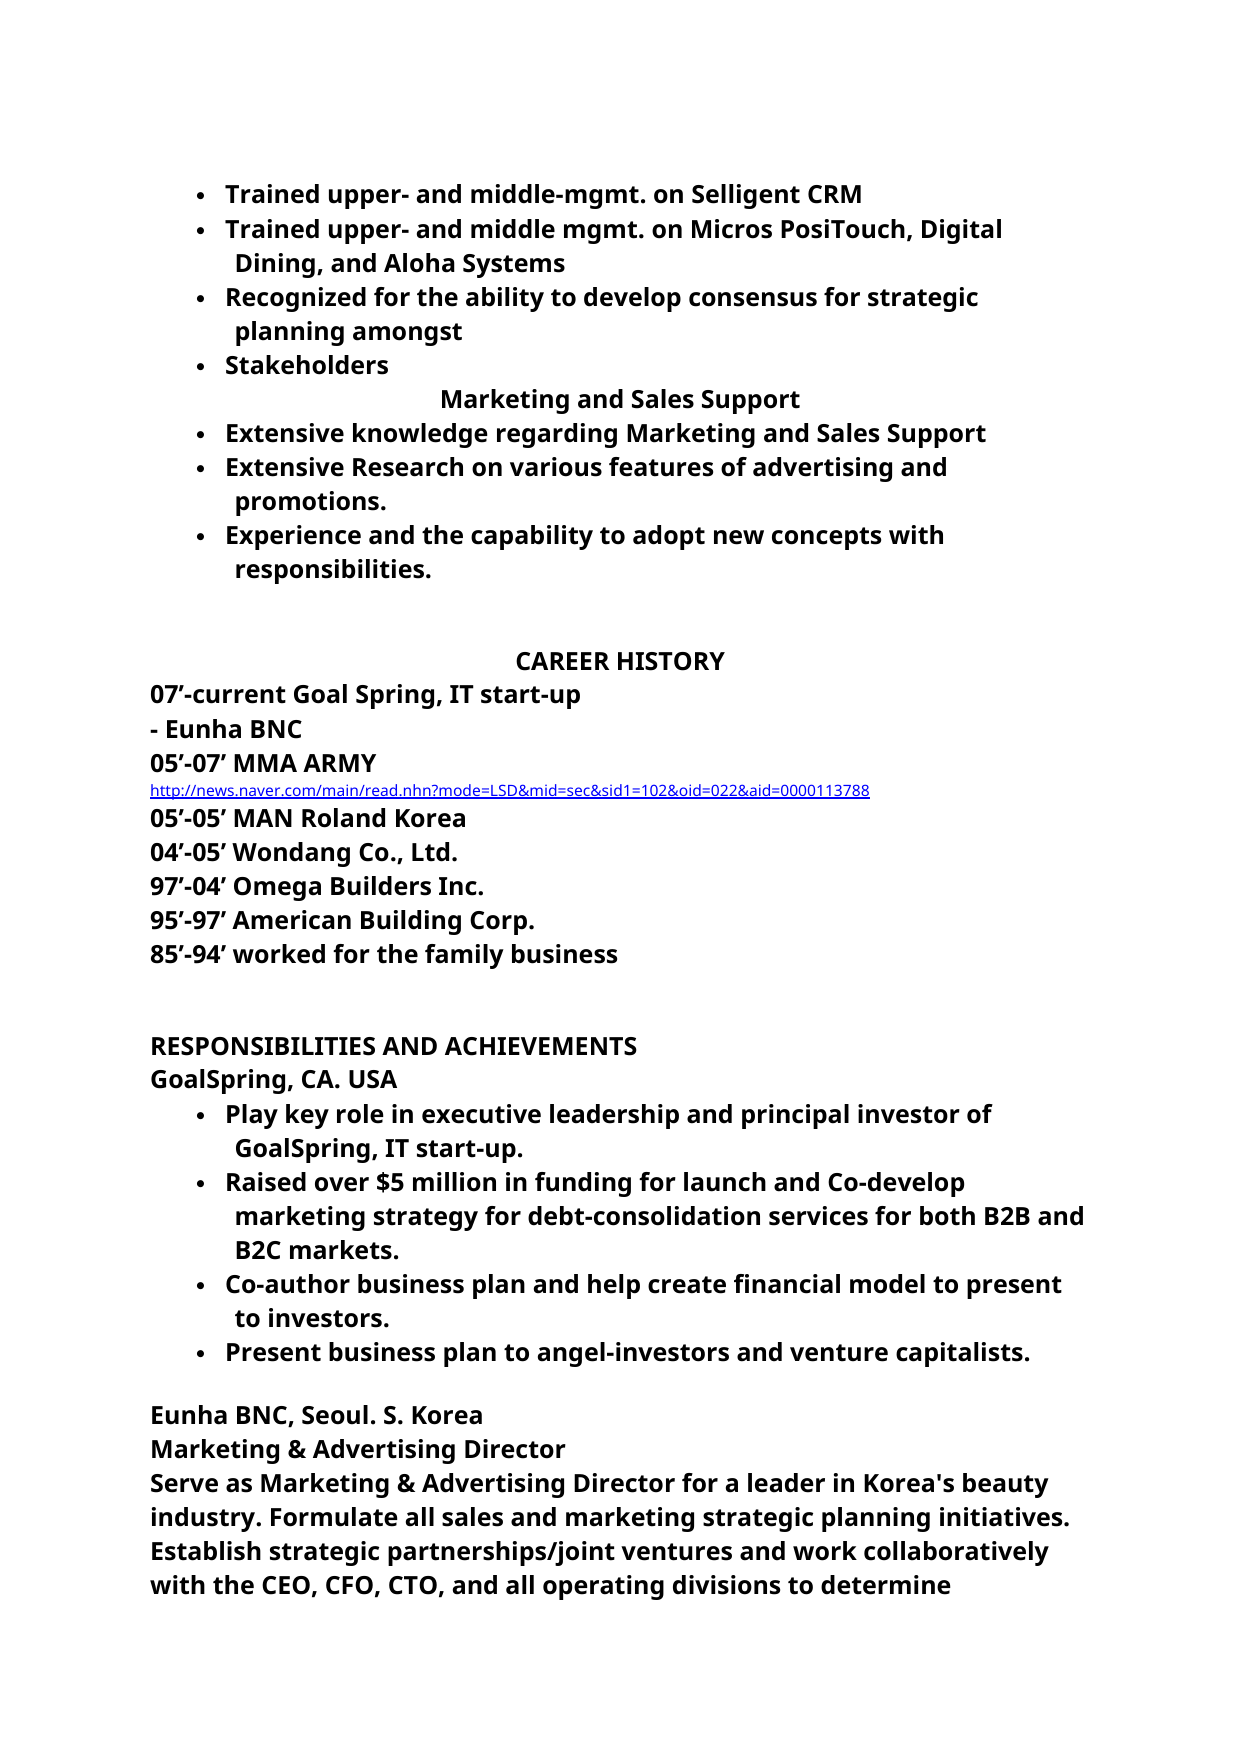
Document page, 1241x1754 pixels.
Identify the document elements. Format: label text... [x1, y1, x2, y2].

list Trained upper- and middle-mgmt. on Selligent CRM [197, 177, 1090, 211]
text CAREER HISTORY [150, 643, 1090, 677]
list Stakeholders [197, 347, 1090, 382]
text 85’-94’ worked for the family business [150, 937, 1090, 971]
text RESPONSIBILITIES AND ACHIEVEMENTS [150, 1028, 1090, 1062]
list Play key role in executive leadership and principal investor of GoalSpring, IT start-up. [197, 1096, 1090, 1164]
list Raised over $5 million in funding for launch and Co-develop marketing strategy for debt-consolidation services for both B2B and B2C markets. [197, 1164, 1090, 1267]
list Extensive Research on various features of advertising and promotions. [197, 450, 1090, 518]
text 04’-05’ Wondang Co., Ltd. [150, 835, 1090, 869]
list Trained upper- and middle mgmt. on Micros PosiTouch, Digital Dining, and Aloha Systems [197, 211, 1090, 279]
text 97’-04’ Omega Builders Inc. [150, 869, 1090, 903]
list Extensive knowledge regarding Marketing and Sales Support [197, 416, 1090, 450]
text Marketing and Sales Support [150, 382, 1090, 416]
list Present business plan to angel-investors and venture capitalists. [197, 1335, 1090, 1369]
text 05’-05’ MAN Roland Korea [150, 801, 1090, 835]
text Marketing & Advertising Director [150, 1432, 1090, 1466]
text - Eunha BNC [150, 711, 1090, 745]
text GoalSpring, CA. USA [150, 1062, 1090, 1096]
text 05’-07’ MMA ARMY [150, 745, 1090, 779]
text Eunha BNC, Seoul. S. Korea [150, 1397, 1090, 1432]
text 95’-97’ American Building Corp. [150, 903, 1090, 937]
text http://news.naver.com/main/read.nhn?mode=LSD&mid=sec&sid1=102&oid=022&aid=0000113788 [150, 779, 1090, 801]
list Recognized for the ability to develop consensus for strategic planning amongst [197, 279, 1090, 347]
text 07’-current Goal Spring, IT start-up [150, 677, 1090, 711]
list Co-author business plan and help create financial model to present to investors. [197, 1267, 1090, 1335]
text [150, 1466, 1090, 1602]
list Experience and the capability to adopt new concepts with responsibilities. [197, 518, 1090, 586]
